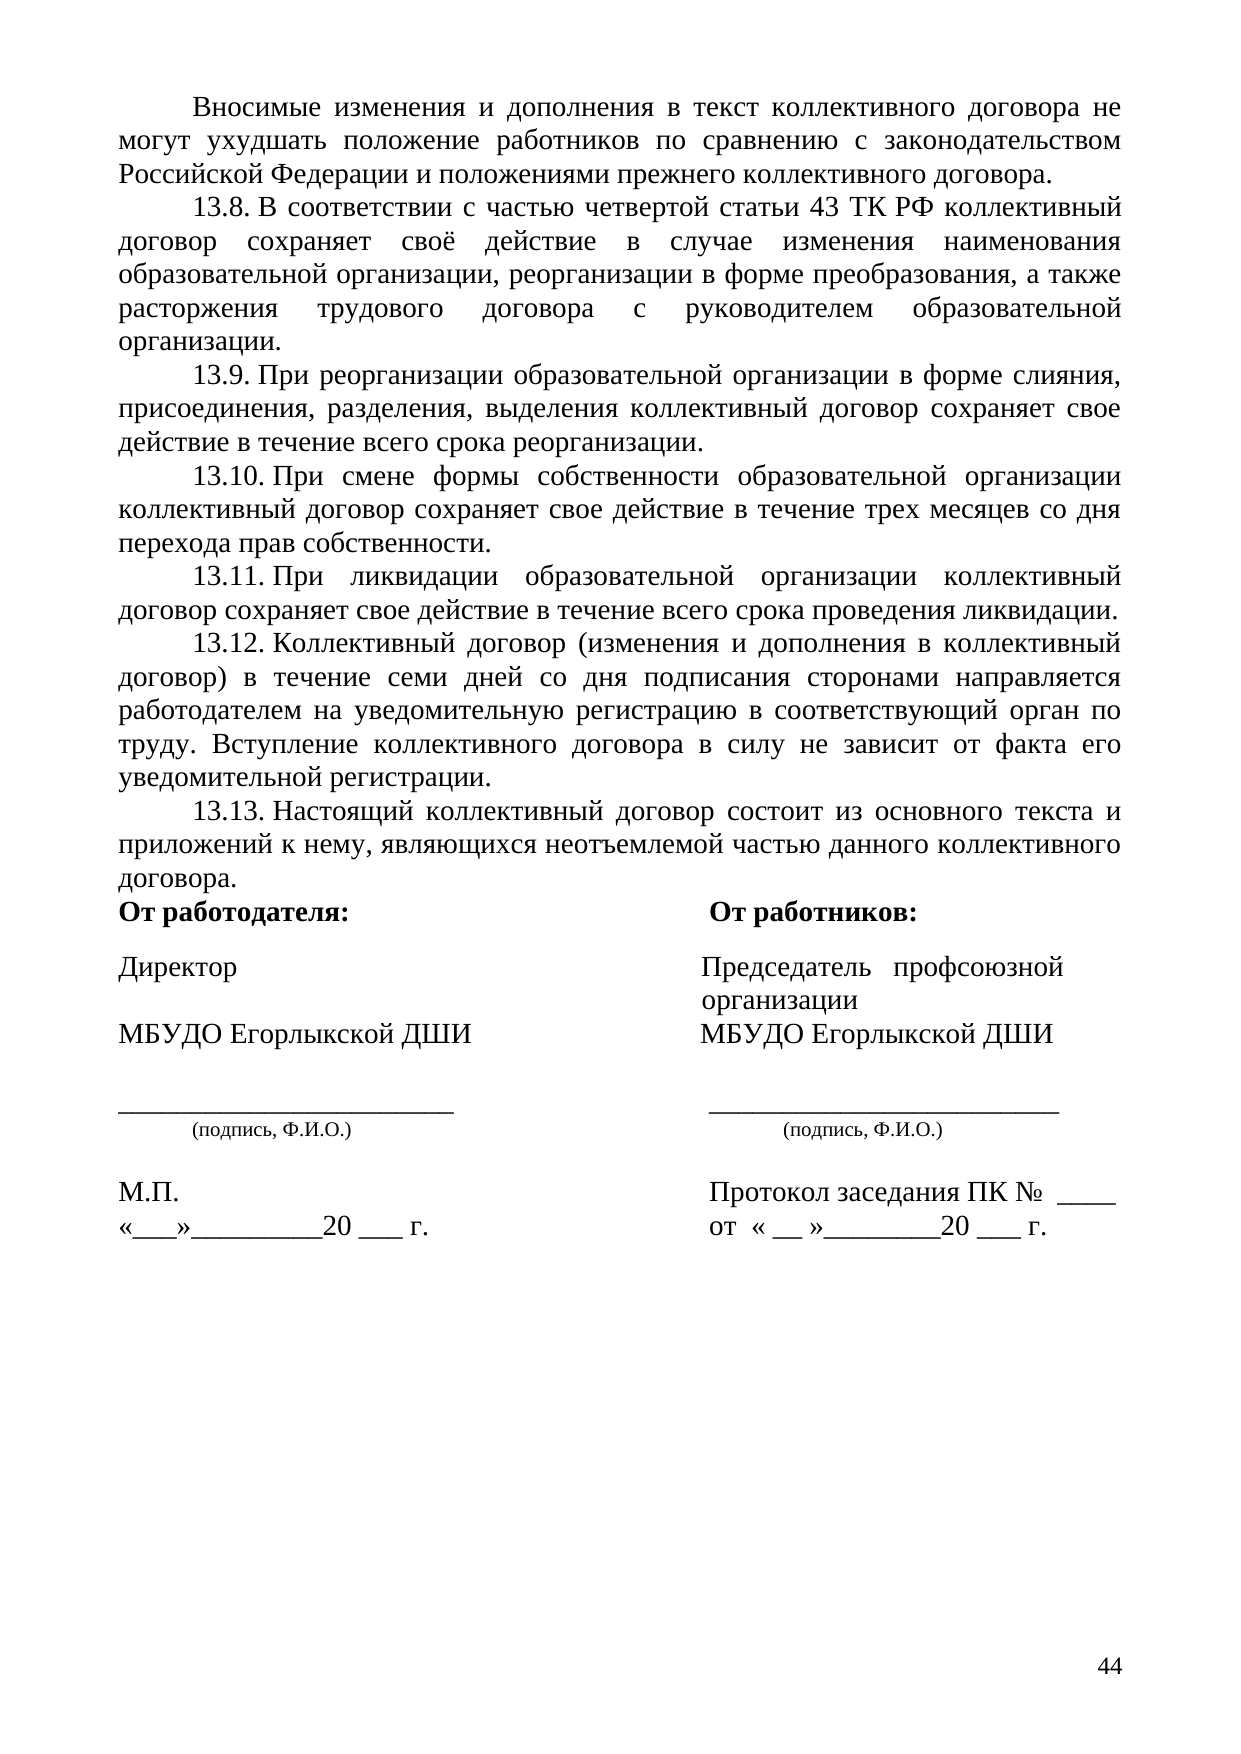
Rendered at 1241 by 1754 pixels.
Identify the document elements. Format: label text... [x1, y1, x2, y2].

text 13.13. Настоящий коллективный договор состоит из основного текста и приложений к нему, являющихся неотъемлемой частью данного коллективного договора. [118, 793, 1122, 894]
text МБУДО Егорлыкской ДШИ МБУДО Егорлыкской ДШИ [118, 1016, 1122, 1049]
text _______________________ ________________________ [118, 1083, 1122, 1116]
text 13.11. При ликвидации образовательной организации коллективный договор сохраняет свое действие в течение всего срока проведения ликвидации. [118, 558, 1122, 625]
text 13.10. При смене формы собственности образовательной организации коллективный договор сохраняет свое действие в течение трех месяцев со дня перехода прав собственности. [118, 458, 1122, 558]
text 13.9. При реорганизации образовательной организации в форме слияния, присоединения, разделения, выделения коллективный договор сохраняет свое действие в течение всего срока реорганизации. [118, 357, 1122, 458]
text 13.8. В соответствии с частью четвертой статьи 43 ТК РФ коллективный договор сохраняет своё действие в случае изменения наименования образовательной организации, реорганизации в форме преобразования, а также расторжения трудового договора с руководителем образовательной организации. [118, 189, 1122, 357]
text (подпись, Ф.И.О.) (подпись, Ф.И.О.) [118, 1116, 1122, 1141]
text «___»_________20 ___ г. от « __ »________20 ___ г. [118, 1208, 1122, 1241]
text От работодателя: От работников: [118, 894, 1122, 927]
text организации [118, 982, 1122, 1016]
text Вносимые изменения и дополнения в текст коллективного договора не могут ухудшать положение работников по сравнению с законодательством Российской Федерации и положениями прежнего коллективного договора. [118, 89, 1122, 189]
text М.П. Протокол заседания ПК № ____ [118, 1174, 1122, 1208]
text 13.12. Коллективный договор (изменения и дополнения в коллективный договор) в течение семи дней со дня подписания сторонами направляется работодателем на уведомительную регистрацию в соответствующий орган по труду. Вступление коллективного договора в силу не зависит от факта его уведомительной регистрации. [118, 625, 1122, 793]
text Директор Председатель профсоюзной [118, 949, 1122, 982]
